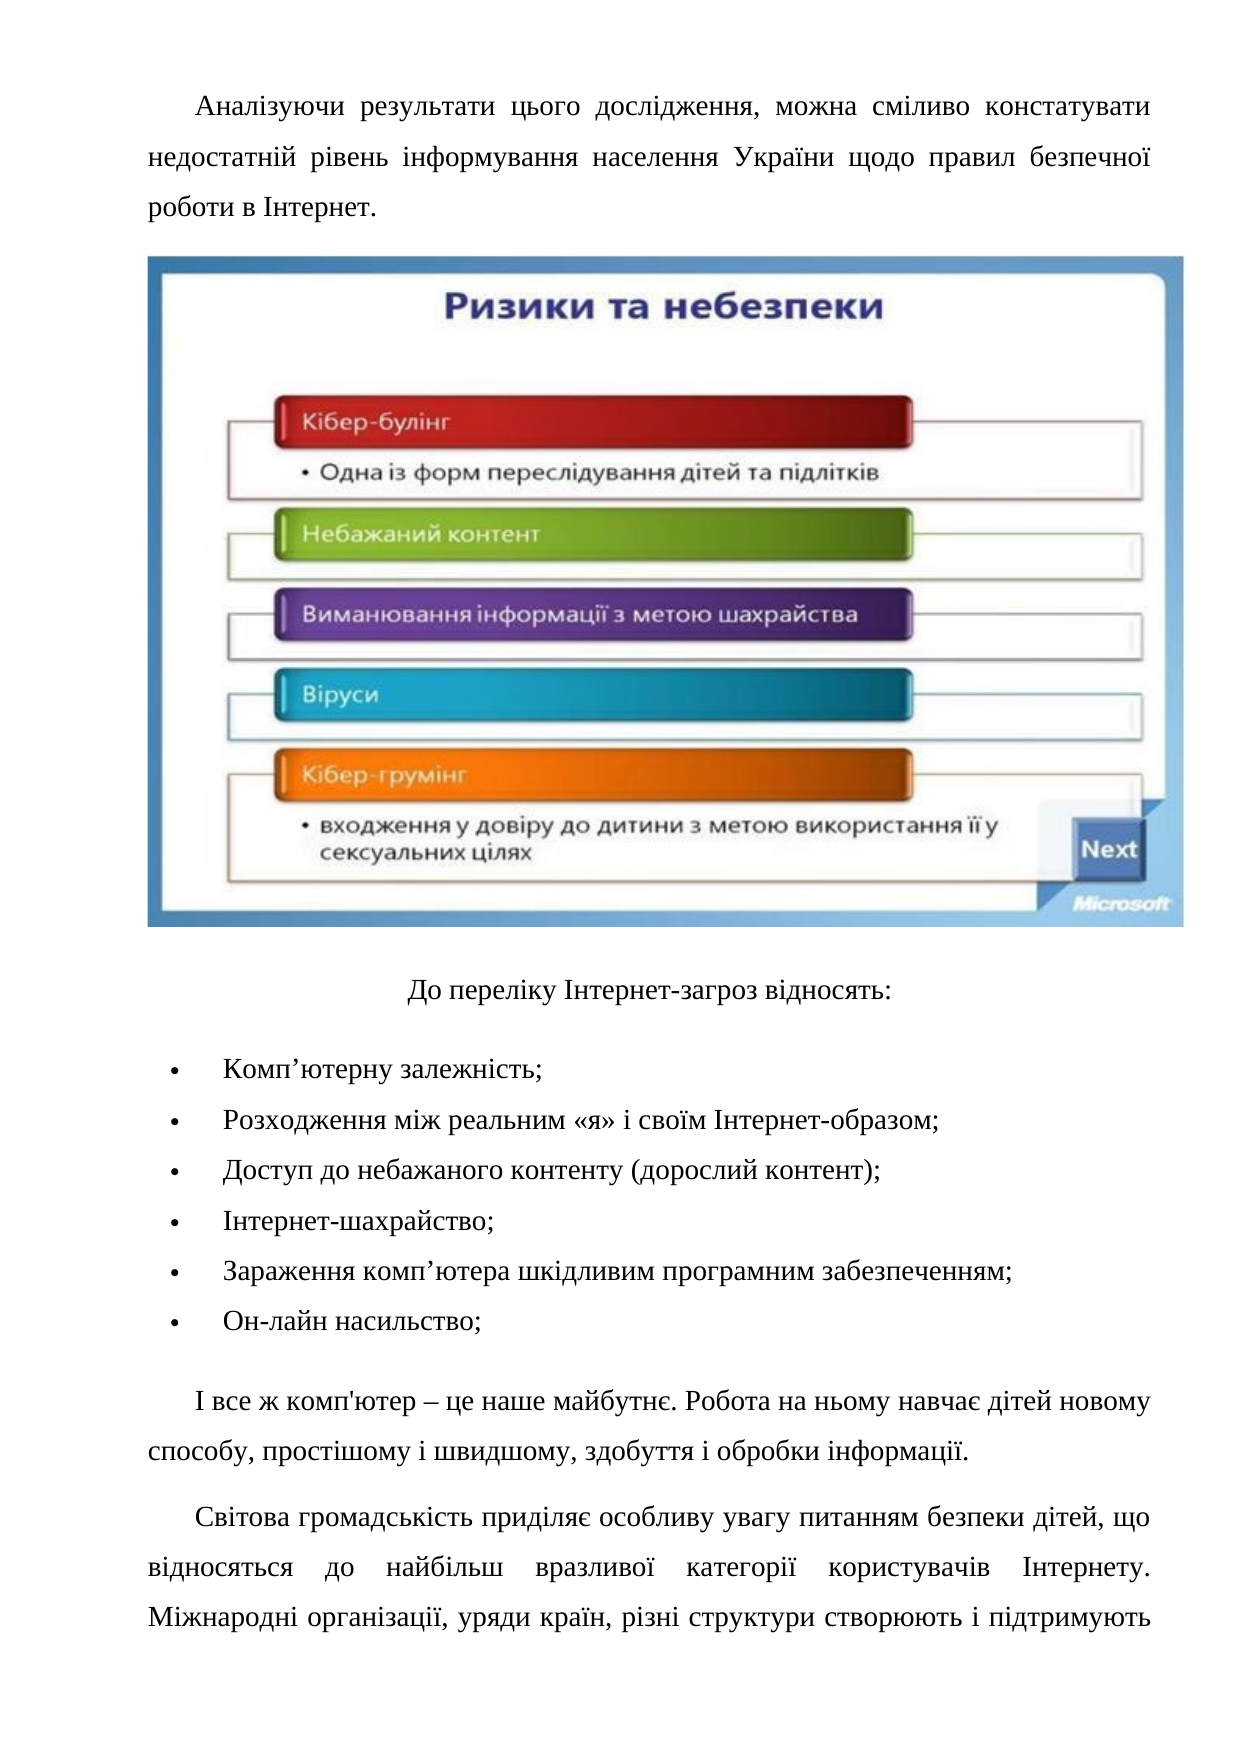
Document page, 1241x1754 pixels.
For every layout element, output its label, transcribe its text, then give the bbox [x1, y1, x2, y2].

list Розходження між реальним «я» і своїм Інтернет-образом; [148, 1102, 1152, 1136]
list Комп’ютерну залежність; [148, 1052, 1152, 1085]
text Аналізуючи результати цього дослідження, можна сміливо констатувати недостатній рівень інформування населення України щодо правил безпечної роботи в Інтернет. [148, 88, 1152, 223]
text І все ж комп'ютер – це наше майбутнє. Робота на ньому навчає дітей новому способу, простішому і швидшому, здобуття і обробки інформації. [148, 1383, 1152, 1467]
text До переліку Інтернет-загроз відносять: [148, 972, 1152, 1006]
picture [147, 255, 1190, 927]
list Он-лайн насильство; [148, 1303, 1152, 1337]
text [148, 1499, 1152, 1633]
list Інтернет-шахрайство; [148, 1203, 1152, 1236]
list Доступ до небажаного контенту (дорослий контент); [148, 1152, 1152, 1186]
list Зараження комп’ютера шкідливим програмним забезпеченням; [148, 1253, 1152, 1286]
